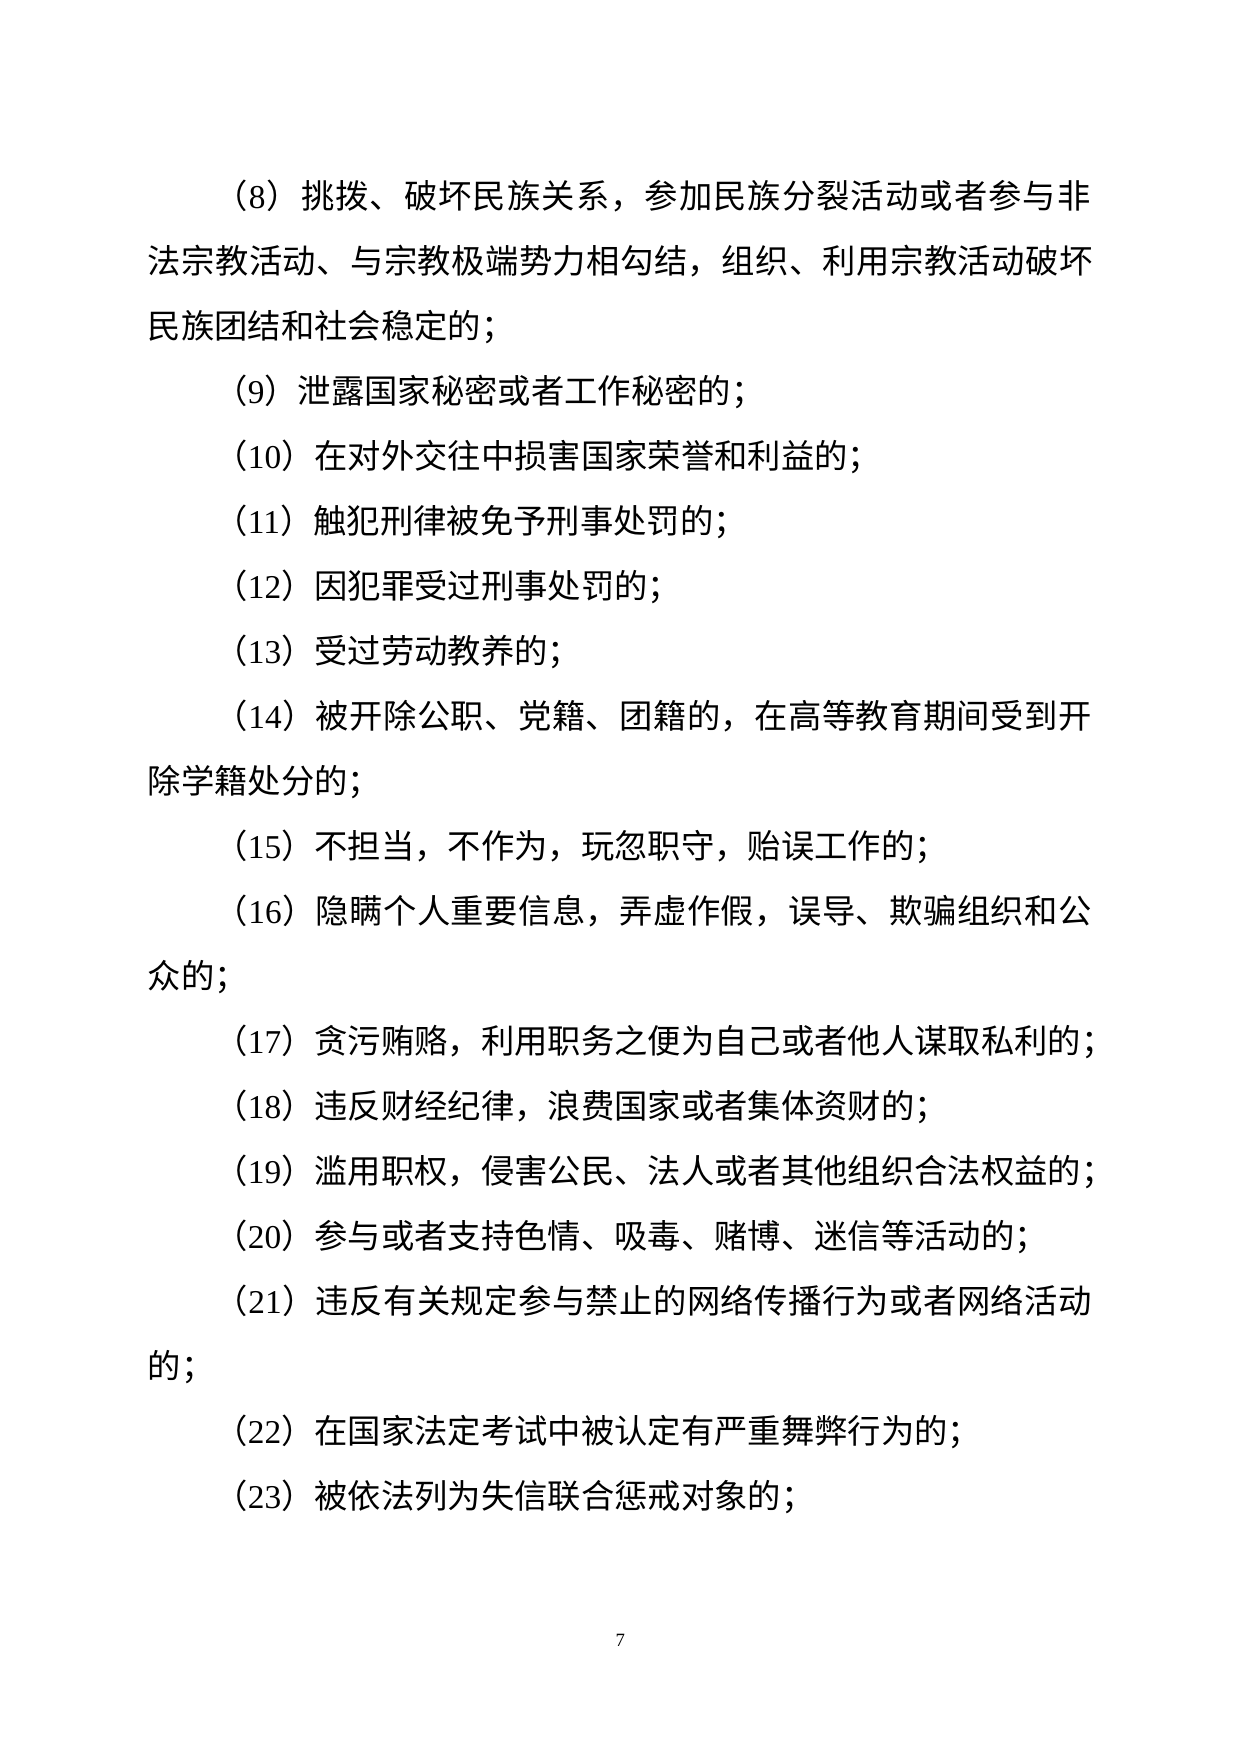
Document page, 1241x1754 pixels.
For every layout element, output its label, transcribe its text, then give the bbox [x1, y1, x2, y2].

text （16）隐瞒个人重要信息，弄虚作假，误导、欺骗组织和公众的； [148, 877, 1092, 1007]
text （8）挑拨、破坏民族关系，参加民族分裂活动或者参与非法宗教活动、与宗教极端势力相勾结，组织、利用宗教活动破坏民族团结和社会稳定的； [148, 162, 1092, 357]
text （11）触犯刑律被免予刑事处罚的； [148, 487, 1092, 552]
text （10）在对外交往中损害国家荣誉和利益的； [148, 422, 1092, 487]
text （13）受过劳动教养的； [148, 617, 1092, 682]
text （17）贪污贿赂，利用职务之便为自己或者他人谋取私利的； [148, 1007, 1092, 1072]
text （20）参与或者支持色情、吸毒、赌博、迷信等活动的； [148, 1202, 1092, 1267]
text （14）被开除公职、党籍、团籍的，在高等教育期间受到开除学籍处分的； [148, 682, 1092, 812]
text （12）因犯罪受过刑事处罚的； [148, 552, 1092, 617]
text （9）泄露国家秘密或者工作秘密的； [148, 357, 1092, 422]
text （23）被依法列为失信联合惩戒对象的； [148, 1462, 1092, 1527]
text （18）违反财经纪律，浪费国家或者集体资财的； [148, 1072, 1092, 1137]
text （22）在国家法定考试中被认定有严重舞弊行为的； [148, 1397, 1092, 1462]
text （15）不担当，不作为，玩忽职守，贻误工作的； [148, 812, 1092, 877]
text （21）违反有关规定参与禁止的网络传播行为或者网络活动的； [148, 1267, 1092, 1397]
text （19）滥用职权，侵害公民、法人或者其他组织合法权益的； [148, 1137, 1092, 1202]
